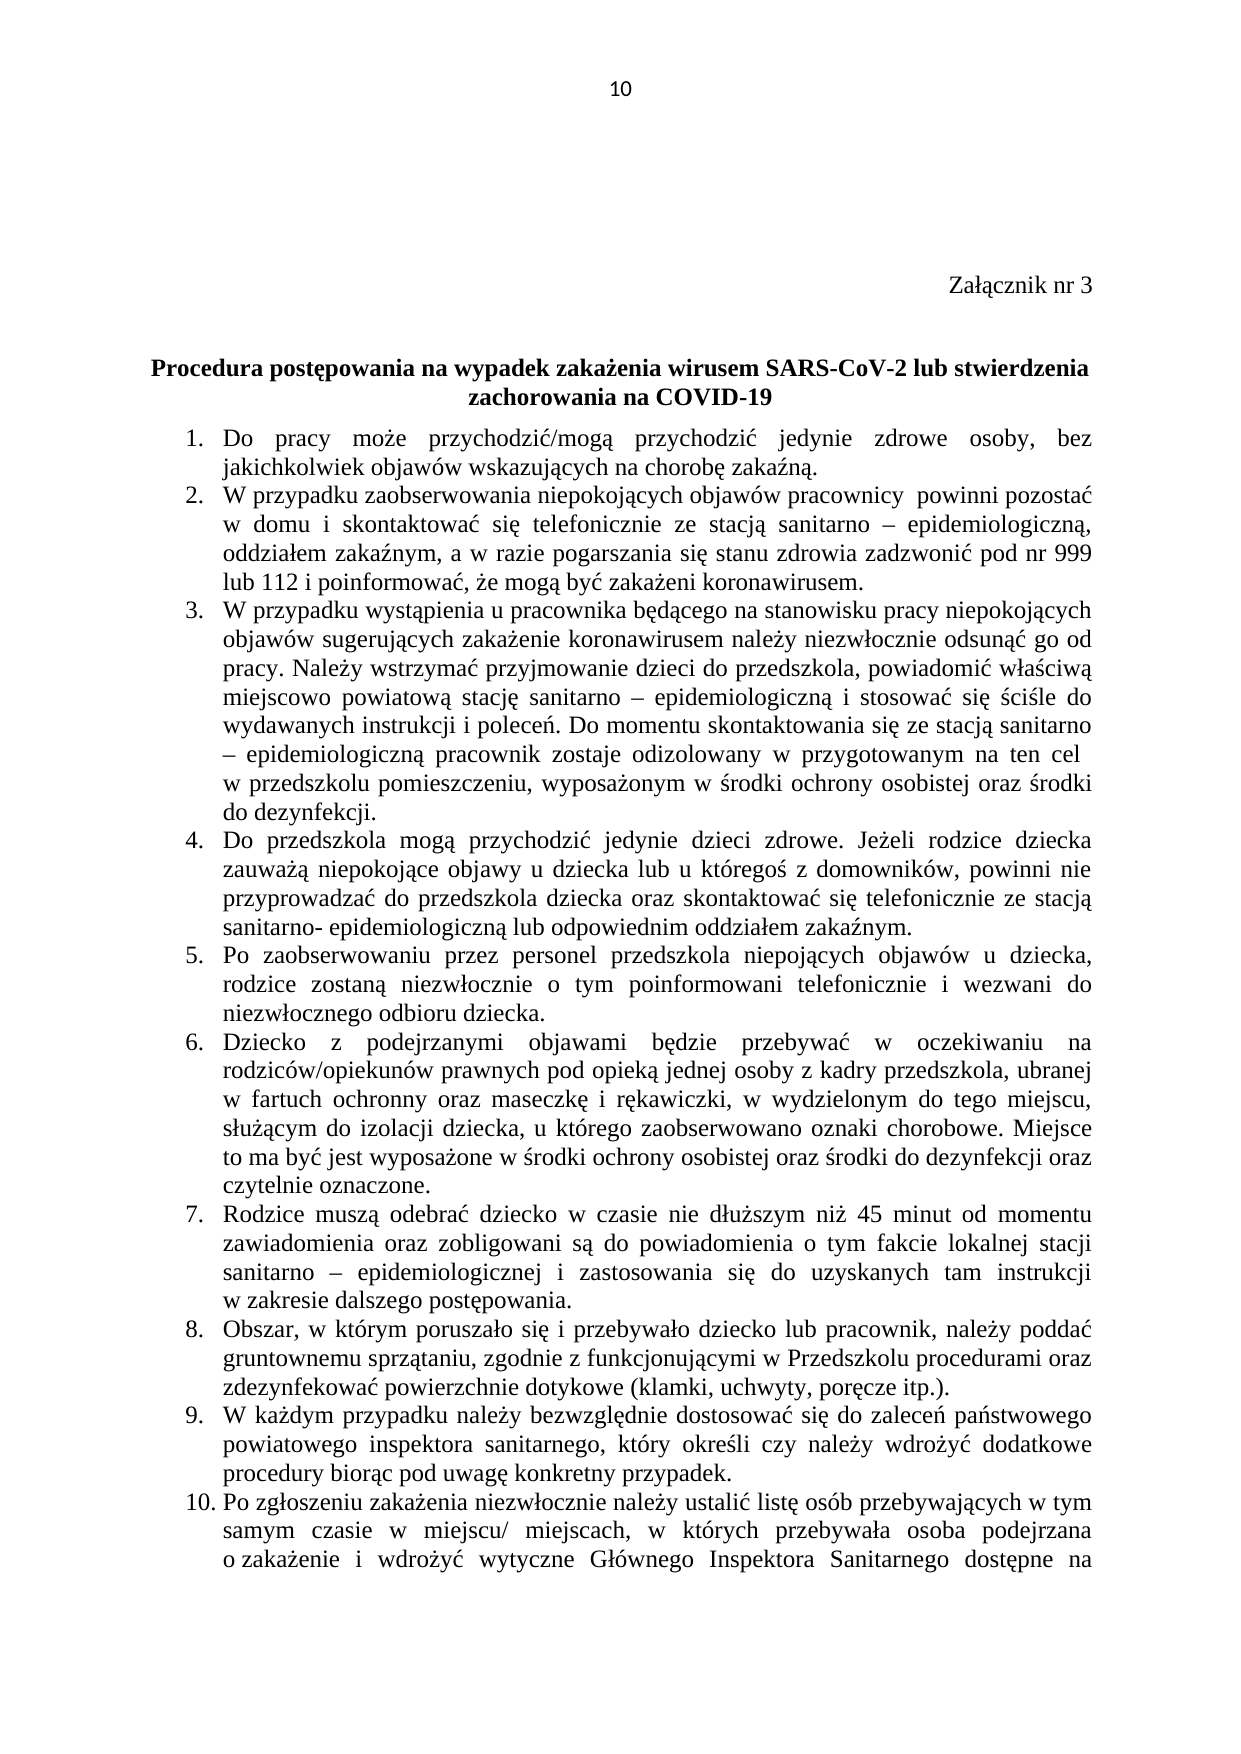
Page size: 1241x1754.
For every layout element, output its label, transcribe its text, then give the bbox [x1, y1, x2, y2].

list W przypadku zaobserwowania niepokojących objawów pracownicy powinni pozostać w domu i skontaktować się telefonicznie ze stacją sanitarno – epidemiologiczną, oddziałem zakaźnym, a w razie pogarszania się stanu zdrowia zadzwonić pod nr 999 lub 112 i poinformować, że mogą być zakażeni koronawirusem. [185, 481, 1093, 596]
list Do pracy może przychodzić/mogą przychodzić jedynie zdrowe osoby, bez jakichkolwiek objawów wskazujących na chorobę zakaźną. [185, 423, 1093, 481]
list Do przedszkola mogą przychodzić jedynie dzieci zdrowe. Jeżeli rodzice dziecka zauważą niepokojące objawy u dziecka lub u któregoś z domowników, powinni nie przyprowadzać do przedszkola dziecka oraz skontaktować się telefonicznie ze stacją sanitarno- epidemiologiczną lub odpowiednim oddziałem zakaźnym. [185, 826, 1093, 941]
list Po zaobserwowaniu przez personel przedszkola niepojących objawów u dziecka, rodzice zostaną niezwłocznie o tym poinformowani telefonicznie i wezwani do niezwłocznego odbioru dziecka. [185, 941, 1093, 1027]
text Procedura postępowania na wypadek zakażenia wirusem SARS-CoV-2 lub stwierdzenia zachorowania na COVID-19 [148, 353, 1093, 411]
list W przypadku wystąpienia u pracownika będącego na stanowisku pracy niepokojących objawów sugerujących zakażenie koronawirusem należy niezwłocznie odsunąć go od pracy. Należy wstrzymać przyjmowanie dzieci do przedszkola, powiadomić właściwą miejscowo powiatową stację sanitarno – epidemiologiczną i stosować się ściśle do wydawanych instrukcji i poleceń. Do momentu skontaktowania się ze stacją sanitarno – epidemiologiczną pracownik zostaje odizolowany w przygotowanym na ten cel w przedszkolu pomieszczeniu, wyposażonym w środki ochrony osobistej oraz środki do dezynfekcji. [185, 596, 1093, 826]
list Rodzice muszą odebrać dziecko w czasie nie dłuższym niż 45 minut od momentu zawiadomienia oraz zobligowani są do powiadomienia o tym fakcie lokalnej stacji sanitarno – epidemiologicznej i zastosowania się do uzyskanych tam instrukcji w zakresie dalszego postępowania. [185, 1199, 1093, 1314]
list W każdym przypadku należy bezwzględnie dostosować się do zaleceń państwowego powiatowego inspektora sanitarnego, który określi czy należy wdrożyć dodatkowe procedury biorąc pod uwagę konkretny przypadek. [185, 1401, 1093, 1487]
list Dziecko z podejrzanymi objawami będzie przebywać w oczekiwaniu na rodziców/opiekunów prawnych pod opieką jednej osoby z kadry przedszkola, ubranej w fartuch ochronny oraz maseczkę i rękawiczki, w wydzielonym do tego miejscu, służącym do izolacji dziecka, u którego zaobserwowano oznaki chorobowe. Miejsce to ma być jest wyposażone w środki ochrony osobistej oraz środki do dezynfekcji oraz czytelnie oznaczone. [185, 1027, 1093, 1199]
list Obszar, w którym poruszało się i przebywało dziecko lub pracownik, należy poddać gruntownemu sprzątaniu, zgodnie z funkcjonującymi w Przedszkolu procedurami oraz zdezynfekować powierzchnie dotykowe (klamki, uchwyty, poręcze itp.). [185, 1314, 1093, 1401]
text Załącznik nr 3 [148, 271, 1093, 299]
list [185, 1487, 1093, 1573]
